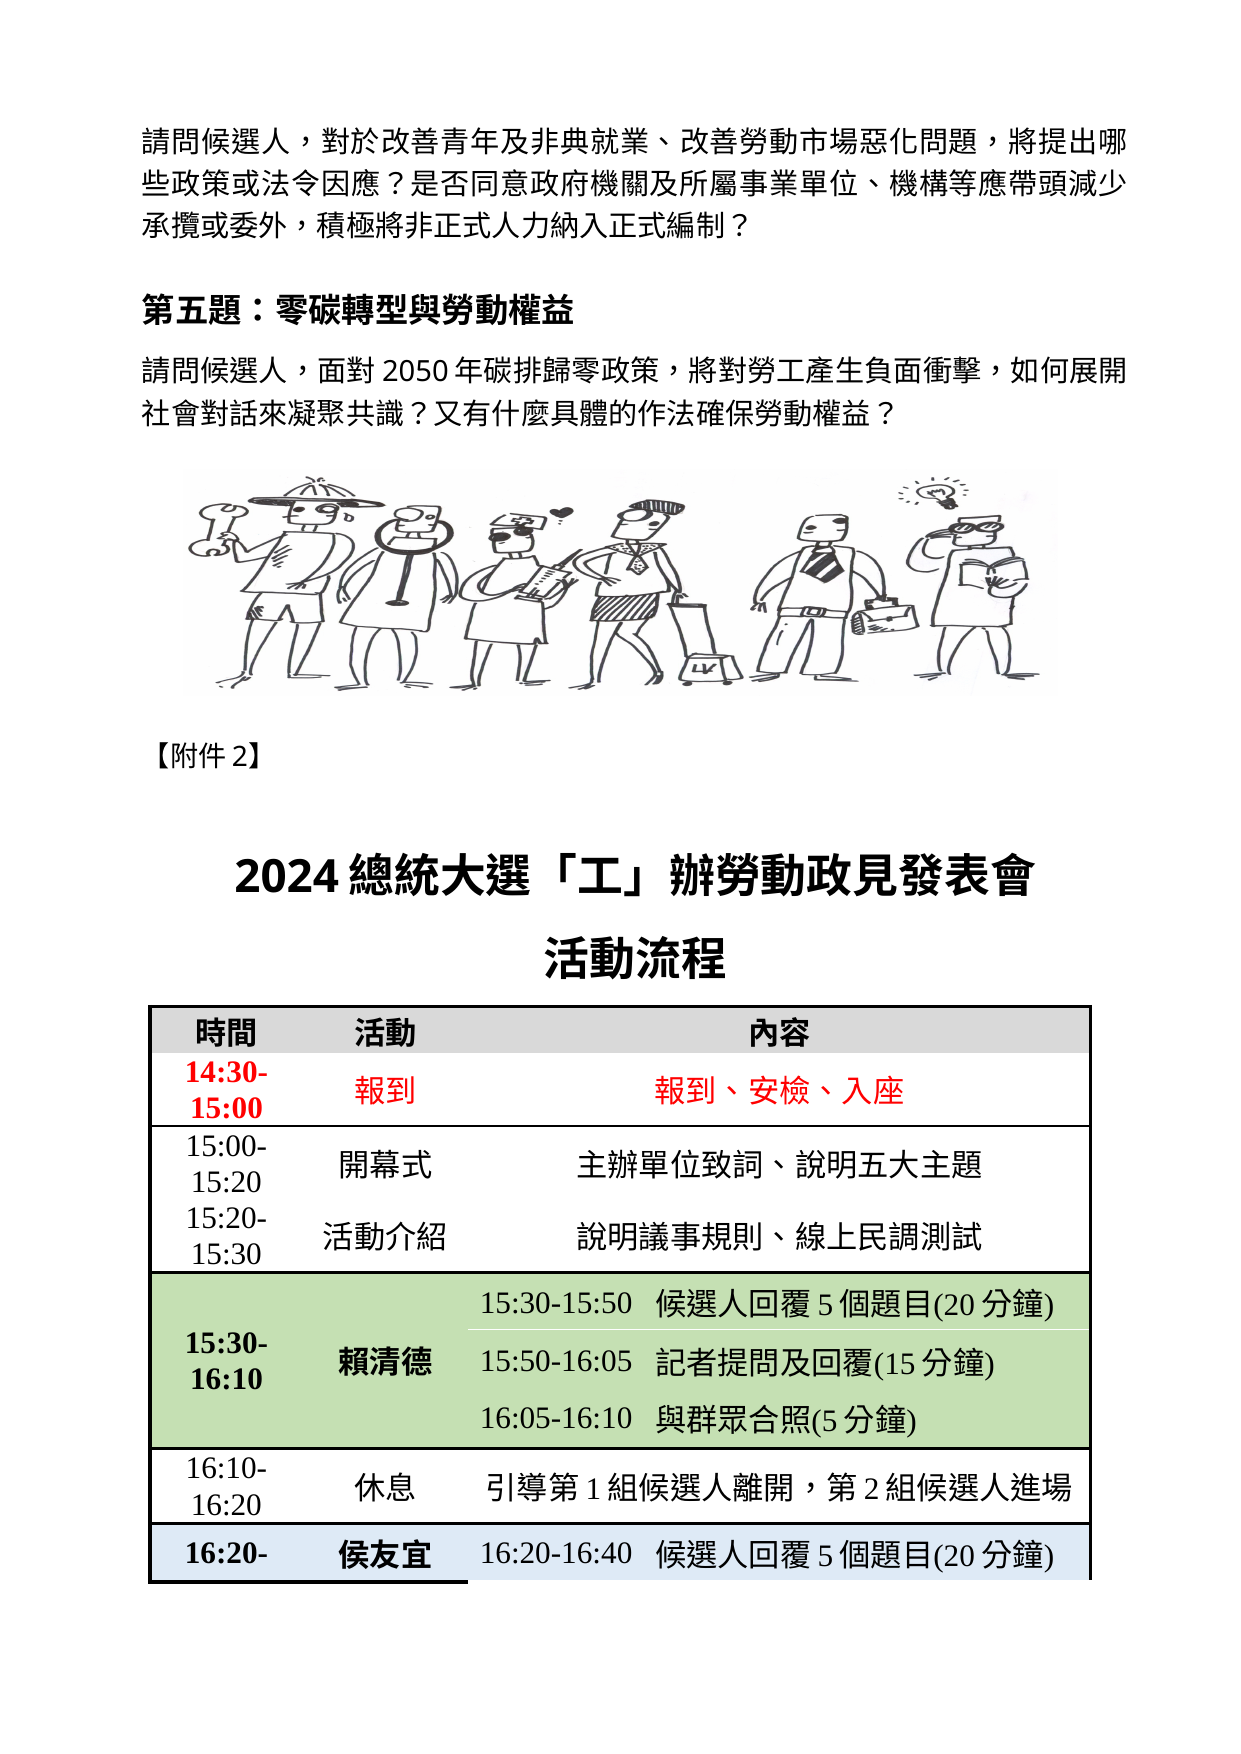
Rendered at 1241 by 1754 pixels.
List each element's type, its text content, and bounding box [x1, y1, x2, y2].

table_cell 候選人回覆5個題目(20分鐘) [644, 1525, 1089, 1580]
table_cell 記者提問及回覆(15分鐘) [644, 1330, 1089, 1388]
table_header 內容 [468, 1008, 1089, 1053]
text 請問候選人，面對2050年碳排歸零政策，將對勞工產生負面衝擊，如何展開社會對話來凝聚共識？又有什麼具體的作法確保勞動權益？ [142, 348, 1128, 432]
table_header 活動 [302, 1008, 468, 1053]
table_cell 16:20-17:00 [152, 1525, 302, 1580]
table_cell 侯友宜 [302, 1525, 468, 1580]
table_cell 主辦單位致詞、說明五大主題 [468, 1127, 1089, 1199]
table_cell 引導第1組候選人離開，第2組候選人進場 [468, 1450, 1089, 1522]
table_cell 說明議事規則、線上民調測試 [468, 1199, 1089, 1271]
table_cell 開幕式 [302, 1127, 468, 1199]
table_cell 15:30-16:10 [152, 1274, 302, 1447]
table_cell 16:20-16:40 [468, 1525, 644, 1580]
text 第五題：零碳轉型與勞動權益 [142, 283, 1128, 332]
table_cell 與群眾合照(5分鐘) [644, 1388, 1089, 1447]
text 請問候選人，對於改善青年及非典就業、改善勞動市場惡化問題，將提出哪些政策或法令因應？是否同意政府機關及所屬事業單位、機構等應帶頭減少承攬或委外，積極將非正式人力納入正式編制？ [142, 118, 1128, 245]
table_cell 報到、安檢、入座 [468, 1053, 1089, 1125]
table_cell 14:30-15:00 [152, 1053, 302, 1125]
table_cell 16:05-16:10 [468, 1388, 644, 1447]
table_cell 16:10-16:20 [152, 1450, 302, 1522]
table_header 時間 [152, 1008, 302, 1053]
table_cell 15:50-16:05 [468, 1330, 644, 1388]
table_cell 15:30-15:50 [468, 1274, 644, 1329]
table_cell 15:00-15:20 [152, 1127, 302, 1199]
table_cell 休息 [302, 1450, 468, 1522]
text 2024總統大選「工」辦勞動政見發表會 [142, 839, 1128, 906]
table_cell 15:20-15:30 [152, 1199, 302, 1271]
table_cell 活動介紹 [302, 1199, 468, 1271]
table_cell 候選人回覆5個題目(20分鐘) [644, 1274, 1089, 1329]
table_cell 賴清德 [302, 1274, 468, 1447]
text 活動流程 [142, 922, 1128, 988]
text 【附件2】 [142, 734, 1128, 774]
picture [182, 469, 1058, 696]
table_cell 報到 [302, 1053, 468, 1125]
